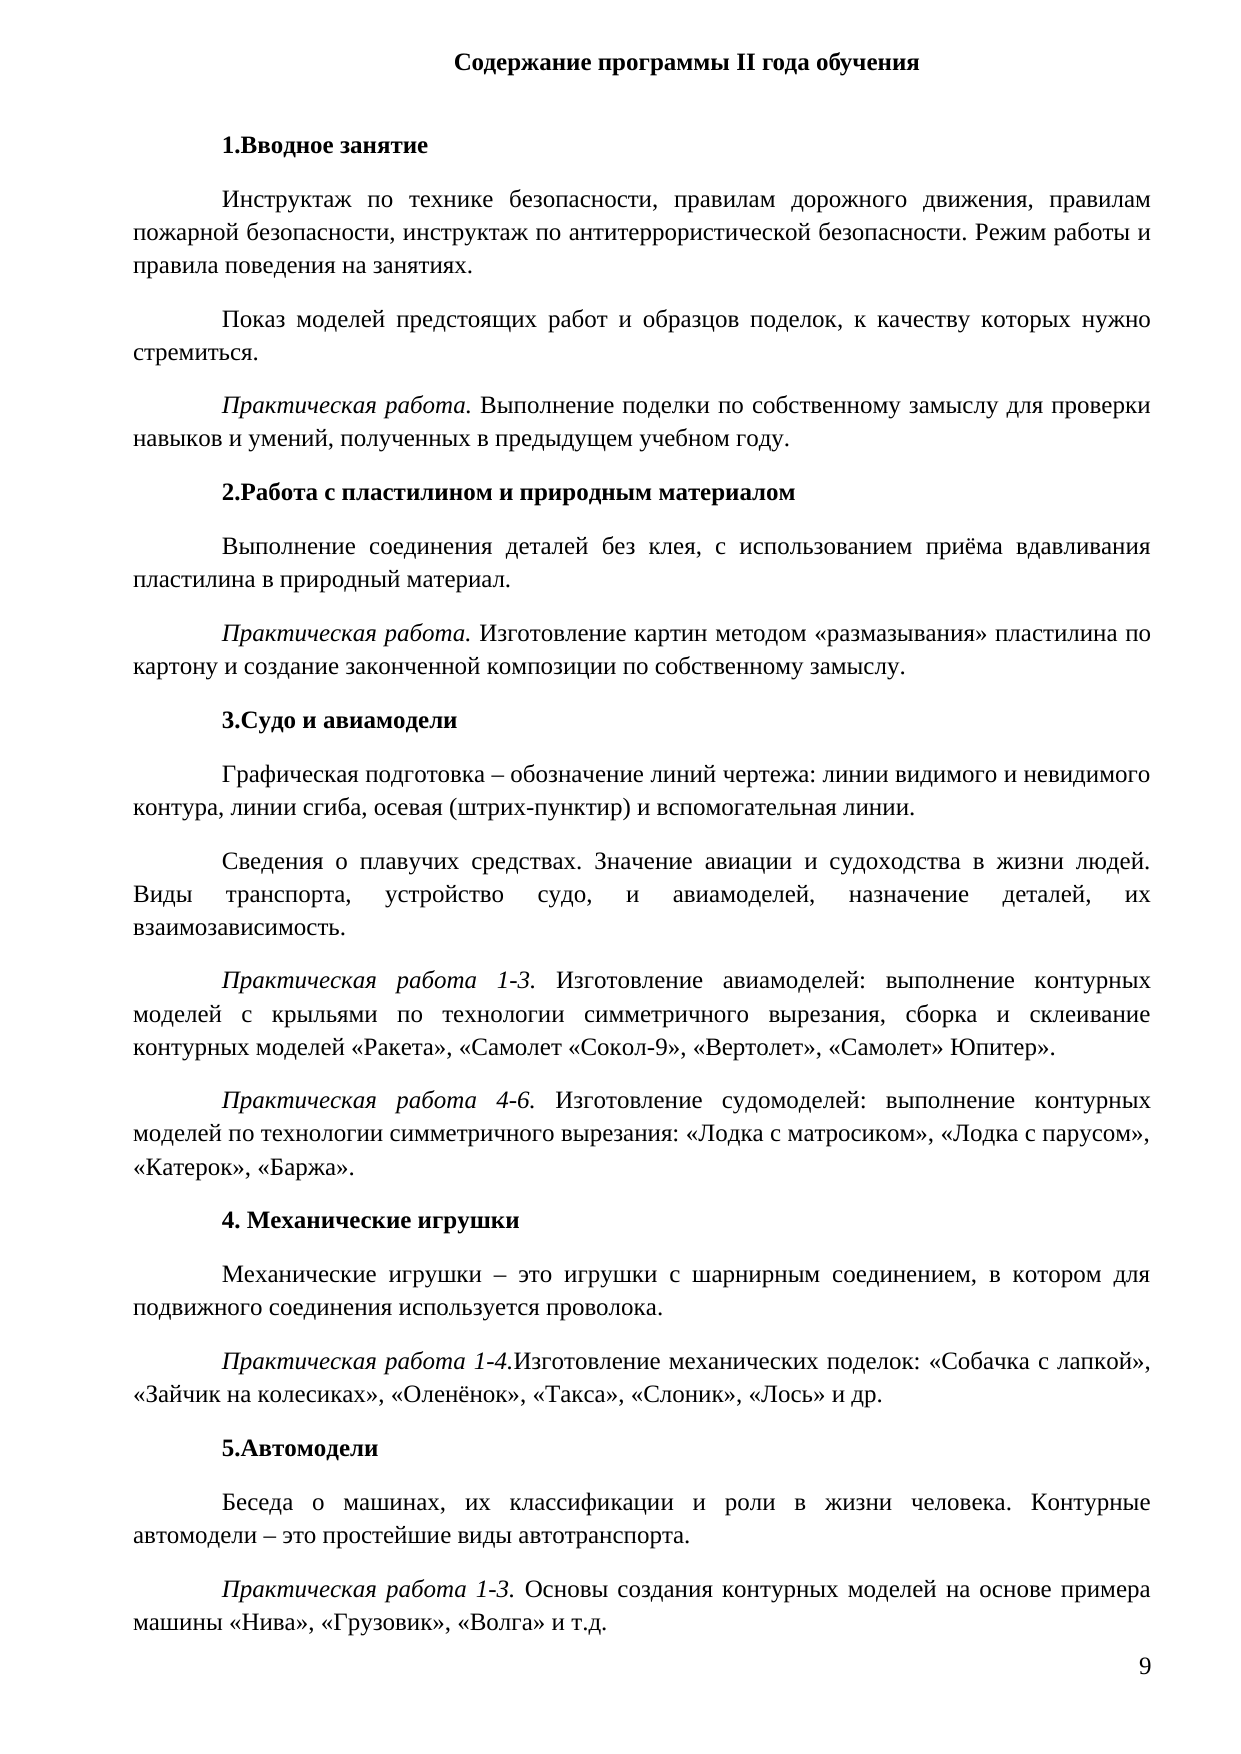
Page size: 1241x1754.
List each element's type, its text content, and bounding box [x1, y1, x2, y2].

text Показ моделей предстоящих работ и образцов поделок, к качеству которых нужно стремиться. [133, 304, 1152, 365]
text Практическая работа. Изготовление картин методом «размазывания» пластилина по картону и создание законченной композиции по собственному замыслу. [133, 618, 1152, 680]
text 5.Автомодели [133, 1433, 1152, 1462]
text Механические игрушки – это игрушки с шарнирным соединением, в котором для подвижного соединения используется проволока. [133, 1259, 1152, 1321]
text Практическая работа 1-3. Изготовление авиамоделей: выполнение контурных моделей с крыльями по технологии симметричного вырезания, сборка и склеивание контурных моделей «Ракета», «Самолет «Сокол-9», «Вертолет», «Самолет» Юпитер». [133, 966, 1152, 1060]
text Инструктаж по технике безопасности, правилам дорожного движения, правилам пожарной безопасности, инструктаж по антитеррористической безопасности. Режим работы и правила поведения на занятиях. [133, 184, 1152, 278]
text Графическая подготовка – обозначение линий чертежа: линии видимого и невидимого контура, линии сгиба, осевая (штрих-пунктир) и вспомогательная линии. [133, 759, 1152, 821]
text 3.Судо и авиамодели [133, 705, 1152, 734]
text 4. Механические игрушки [133, 1205, 1152, 1234]
text Сведения о плавучих средствах. Значение авиации и судоходства в жизни людей. Виды транспорта, устройство судо, и авиамоделей, назначение деталей, их взаимозависимость. [133, 846, 1152, 941]
text Практическая работа 4-6. Изготовление судомоделей: выполнение контурных моделей по технологии симметричного вырезания: «Лодка с матросиком», «Лодка с парусом», «Катерок», «Баржа». [133, 1086, 1152, 1180]
text Беседа о машинах, их классификации и роли в жизни человека. Контурные автомодели – это простейшие виды автотранспорта. [133, 1487, 1152, 1549]
text Практическая работа 1-4.Изготовление механических поделок: «Собачка с лапкой», «Зайчик на колесиках», «Оленёнок», «Такса», «Слоник», «Лось» и др. [133, 1346, 1152, 1408]
text Практическая работа. Выполнение поделки по собственному замыслу для проверки навыков и умений, полученных в предыдущем учебном году. [133, 391, 1152, 452]
text 1.Вводное занятие [133, 130, 1152, 159]
text Выполнение соединения деталей без клея, с использованием приёма вдавливания пластилина в природный материал. [133, 531, 1152, 593]
subtitle Содержание программы II года обучения [133, 47, 1152, 76]
text Практическая работа 1-3. Основы создания контурных моделей на основе примера машины «Нива», «Грузовик», «Волга» и т.д. [133, 1574, 1152, 1636]
text 2.Работа с пластилином и природным материалом [133, 477, 1152, 506]
